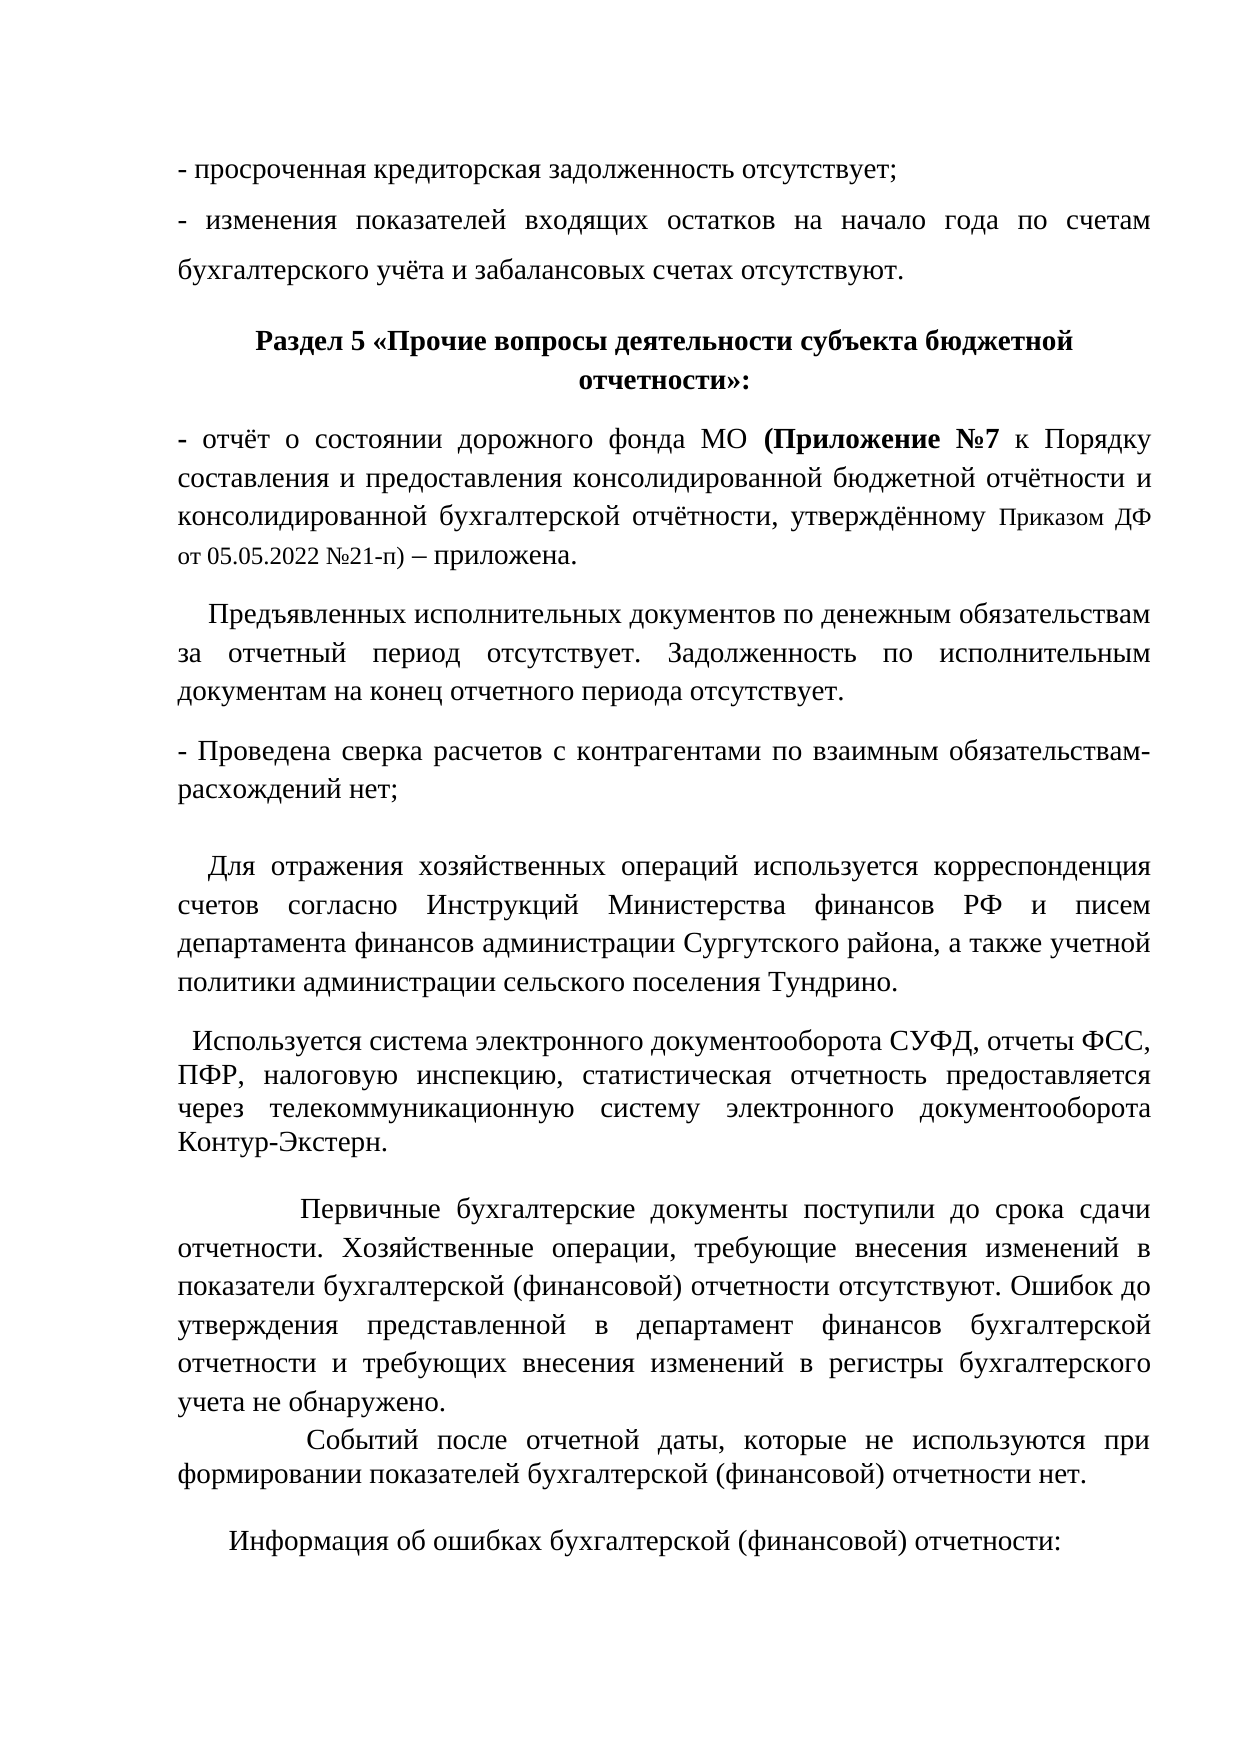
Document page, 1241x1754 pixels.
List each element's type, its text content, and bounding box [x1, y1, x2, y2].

text - Проведена сверка расчетов с контрагентами по взаимным обязательствам- расхождений нет; [177, 733, 1152, 805]
text - просроченная кредиторская задолженность отсутствует; [177, 152, 1152, 185]
text Информация об ошибках бухгалтерской (финансовой) отчетности: [177, 1523, 1152, 1557]
text Используется система электронного документооборота СУФД, отчеты ФСС, ПФР, налоговую инспекцию, статистическая отчетность предоставляется через телекоммуникационную систему электронного документооборота Контур-Экстерн. [177, 1023, 1152, 1158]
text Событий после отчетной даты, которые не используются при формировании показателей бухгалтерской (финансовой) отчетности нет. [177, 1422, 1152, 1489]
text Раздел 5 «Прочие вопросы деятельности субъекта бюджетной отчетности»: [177, 323, 1152, 396]
text Первичные бухгалтерские документы поступили до срока сдачи отчетности. Хозяйственные операции, требующие внесения изменений в показатели бухгалтерской (финансовой) отчетности отсутствуют. Ошибок до утверждения представленной в департамент финансов бухгалтерской отчетности и требующих внесения изменений в регистры бухгалтерского учета не обнаружено. [177, 1191, 1152, 1417]
text - отчёт о состоянии дорожного фонда МО (Приложение №7 к Порядку составления и предоставления консолидированной бюджетной отчётности и консолидированной бухгалтерской отчётности, утверждённому Приказом ДФ от 05.05.2022 №21-п) – приложена. [177, 421, 1152, 571]
text - изменения показателей входящих остатков на начало года по счетам бухгалтерского учёта и забалансовых счетах отсутствуют. [177, 202, 1152, 286]
text Для отражения хозяйственных операций используется корреспонденция счетов согласно Инструкций Министерства финансов РФ и писем департамента финансов администрации Сургутского района, а также учетной политики администрации сельского поселения Тундрино. [177, 848, 1152, 998]
text Предъявленных исполнительных документов по денежным обязательствам за отчетный период отсутствует. Задолженность по исполнительным документам на конец отчетного периода отсутствует. [177, 596, 1152, 707]
